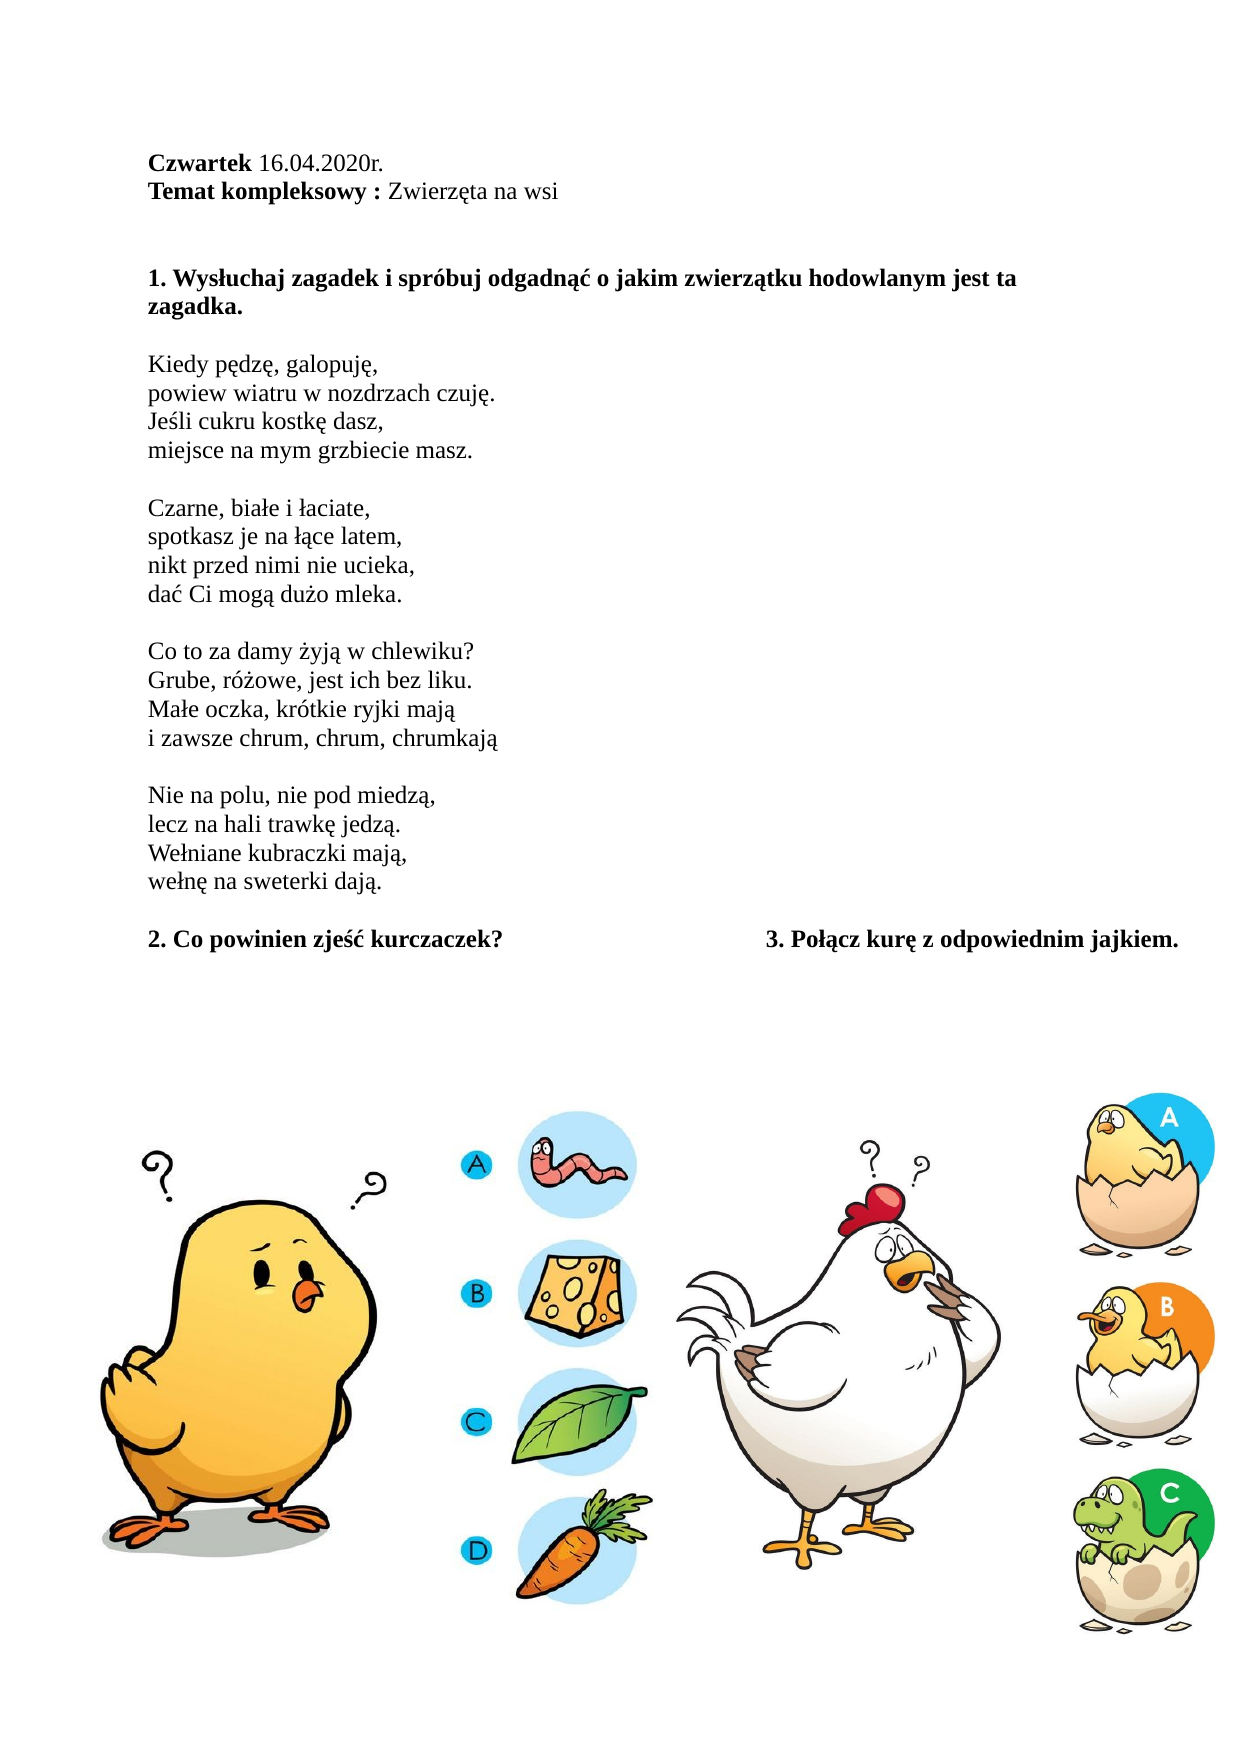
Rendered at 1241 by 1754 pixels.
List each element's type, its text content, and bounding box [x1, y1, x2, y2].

text i zawsze chrum, chrum, chrumkają [148, 723, 1093, 751]
text wełnę na sweterki dają. [148, 866, 1093, 895]
text Czwartek 16.04.2020r. [148, 148, 1093, 176]
text lecz na hali trawkę jedzą. [148, 809, 1093, 838]
text spotkasz je na łące latem, [148, 521, 1093, 550]
text Wełniane kubraczki mają, [148, 838, 1093, 866]
text Nie na polu, nie pod miedzą, [148, 780, 1093, 809]
text nikt przed nimi nie ucieka, [148, 550, 1093, 579]
text 1. Wysłuchaj zagadek i spróbuj odgadnąć o jakim zwierzątku hodowlanym jest ta zagadka. [148, 263, 1093, 320]
text Temat kompleksowy : Zwierzęta na wsi [148, 176, 1093, 205]
picture [25, 1082, 1229, 1666]
text Czarne, białe i łaciate, [148, 493, 1093, 521]
text Małe oczka, krótkie ryjki mają [148, 694, 1093, 723]
text Grube, różowe, jest ich bez liku. [148, 665, 1093, 694]
text Jeśli cukru kostkę dasz, [148, 406, 1093, 435]
text miejsce na mym grzbiecie masz. [148, 435, 1093, 464]
text dać Ci mogą dużo mleka. [148, 579, 1093, 608]
text powiew wiatru w nozdrzach czuję. [148, 378, 1093, 406]
text 2. Co powinien zjeść kurczaczek? 3. Połącz kurę z odpowiednim jajkiem. [148, 924, 1199, 953]
text Kiedy pędzę, galopuję, [148, 349, 1093, 378]
text Co to za damy żyją w chlewiku? [148, 636, 1093, 665]
